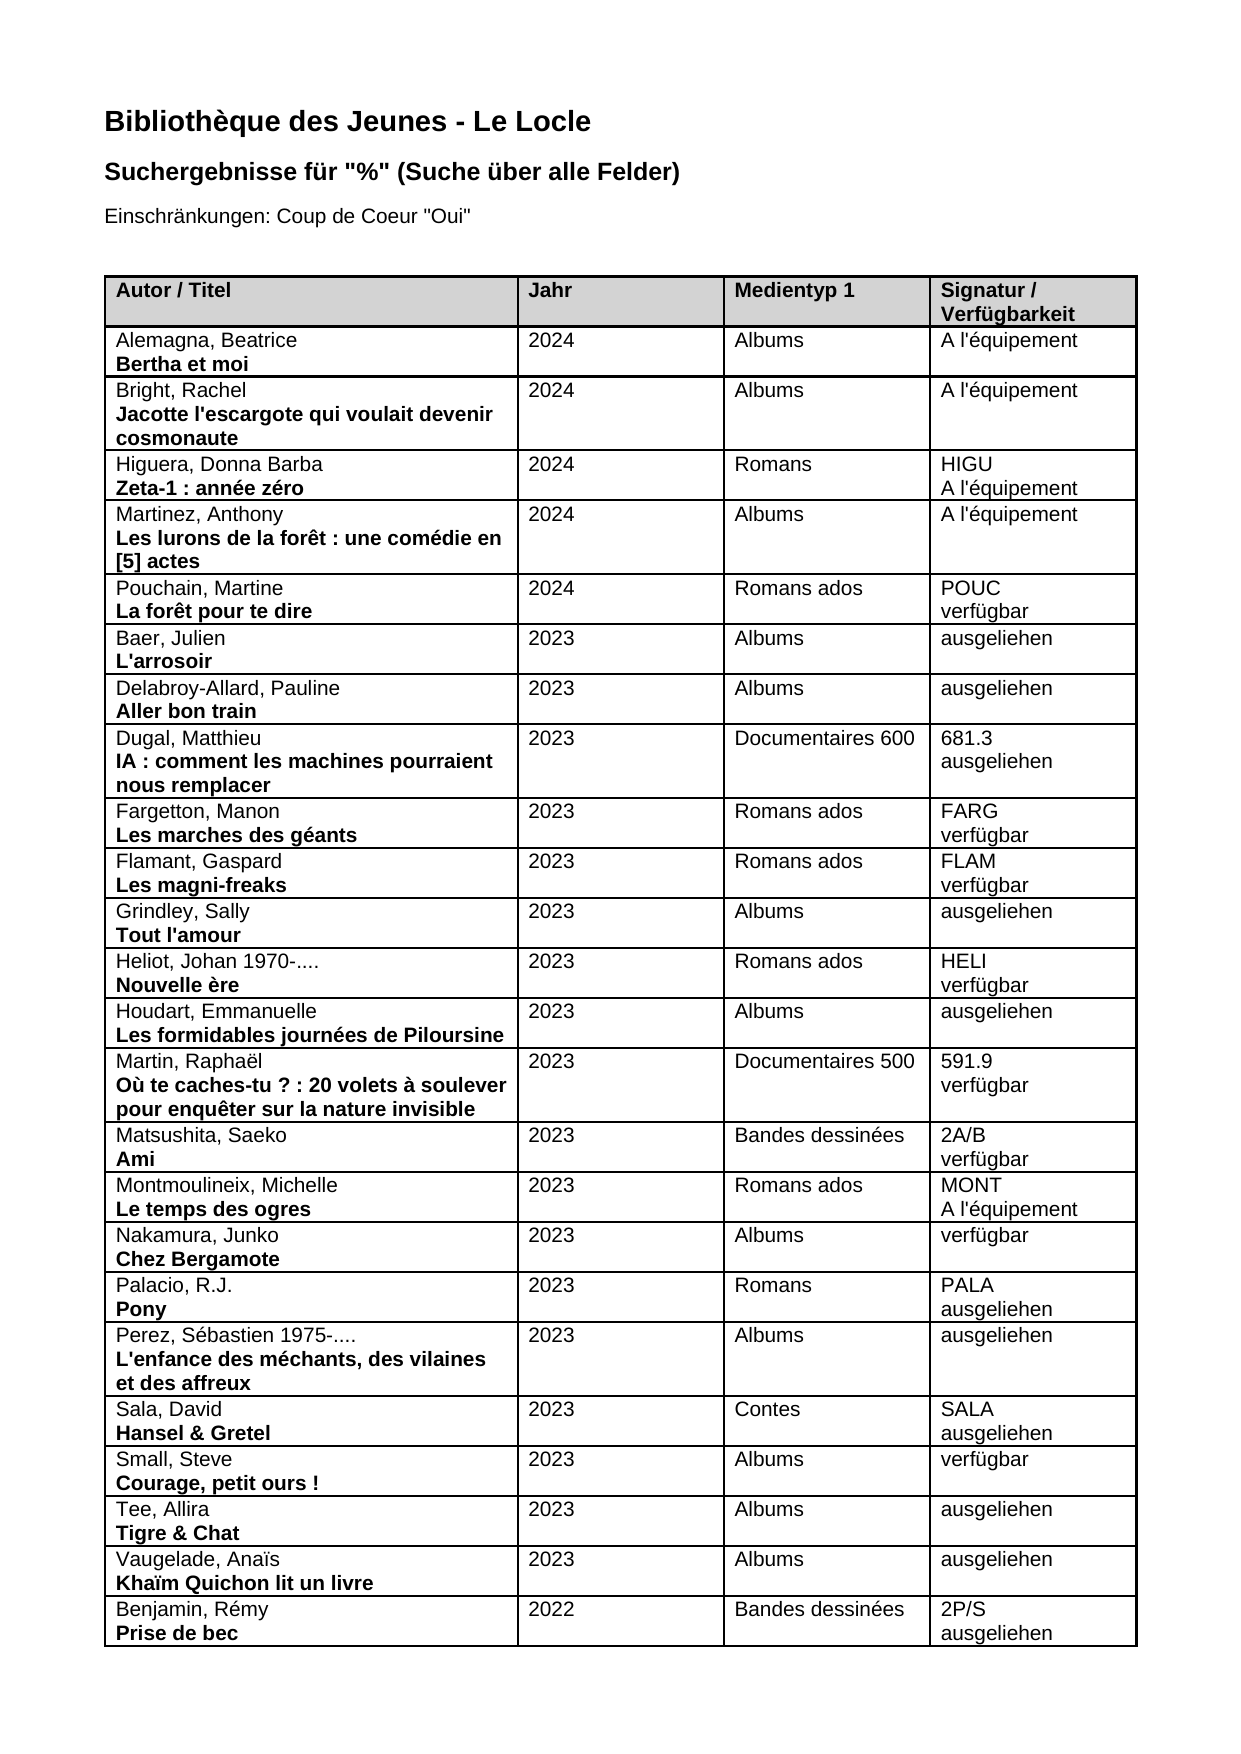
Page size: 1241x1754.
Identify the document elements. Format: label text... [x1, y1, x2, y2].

table_cell Albums [725, 899, 929, 947]
table_cell 2023 [519, 725, 723, 797]
table_cell Contes [725, 1397, 929, 1445]
table_cell A l'équipement [931, 328, 1135, 375]
table_cell 2023 [519, 949, 723, 997]
text Bibliothèque des Jeunes - Le Locle [104, 104, 1136, 138]
table_cell 2024 [519, 501, 723, 573]
table_cell ausgeliehen [931, 1547, 1135, 1595]
table_cell ausgeliehen [931, 625, 1135, 673]
table_cell Tee, Allira Tigre & Chat [106, 1497, 517, 1545]
table_cell ausgeliehen [931, 675, 1135, 723]
table_cell 2023 [519, 1447, 723, 1495]
table_cell ausgeliehen [931, 999, 1135, 1047]
text Suchergebnisse für "%" (Suche über alle Felder) [104, 156, 1136, 185]
table_cell 2023 [519, 1223, 723, 1271]
table_cell 2023 [519, 1497, 723, 1545]
table_cell Bandes dessinées [725, 1123, 929, 1171]
table_cell 2023 [519, 625, 723, 673]
table_cell HIGU A l'équipement [931, 451, 1135, 499]
table_cell Small, Steve Courage, petit ours ! [106, 1447, 517, 1495]
table_cell 681.3 ausgeliehen [931, 725, 1135, 797]
table_cell 2024 [519, 378, 723, 449]
table_cell verfügbar [931, 1223, 1135, 1271]
table_cell 2P/S ausgeliehen [931, 1597, 1135, 1645]
table_cell Romans [725, 1273, 929, 1321]
table_cell Perez, Sébastien 1975-.... L'enfance des méchants, des vilaines et des affreux [106, 1323, 517, 1395]
table_cell Romans ados [725, 799, 929, 847]
table_cell Albums [725, 1547, 929, 1595]
table_cell Albums [725, 1223, 929, 1271]
table_cell ausgeliehen [931, 1323, 1135, 1395]
table_cell 2023 [519, 999, 723, 1047]
table_cell Nakamura, Junko Chez Bergamote [106, 1223, 517, 1271]
table_cell Dugal, Matthieu IA : comment les machines pourraient nous remplacer [106, 725, 517, 797]
table_cell Romans ados [725, 1173, 929, 1221]
table_cell Albums [725, 1447, 929, 1495]
table_cell Albums [725, 675, 929, 723]
table_cell Pouchain, Martine La forêt pour te dire [106, 575, 517, 623]
table_cell Albums [725, 1323, 929, 1395]
table_cell 2023 [519, 799, 723, 847]
table_cell Delabroy-Allard, Pauline Aller bon train [106, 675, 517, 723]
table_cell Documentaires 500 [725, 1049, 929, 1121]
table_cell 2023 [519, 1323, 723, 1395]
table_cell Albums [725, 625, 929, 673]
table_cell 2023 [519, 1397, 723, 1445]
table_cell SALA ausgeliehen [931, 1397, 1135, 1445]
table_cell Albums [725, 328, 929, 375]
table_cell Martinez, Anthony Les lurons de la forêt : une comédie en [5] actes [106, 501, 517, 573]
table_cell MONT A l'équipement [931, 1173, 1135, 1221]
table_cell Vaugelade, Anaïs Khaïm Quichon lit un livre [106, 1547, 517, 1595]
table_cell Albums [725, 1497, 929, 1545]
table_cell verfügbar [931, 1447, 1135, 1495]
table_cell Romans ados [725, 949, 929, 997]
table_cell 2023 [519, 1049, 723, 1121]
table_cell ausgeliehen [931, 1497, 1135, 1545]
table_cell PALA ausgeliehen [931, 1273, 1135, 1321]
table_cell Romans ados [725, 849, 929, 897]
table_cell Flamant, Gaspard Les magni-freaks [106, 849, 517, 897]
table_cell 2024 [519, 328, 723, 375]
table_cell Baer, Julien L'arrosoir [106, 625, 517, 673]
table_cell A l'équipement [931, 378, 1135, 449]
table_cell Matsushita, Saeko Ami [106, 1123, 517, 1171]
table_cell ausgeliehen [931, 899, 1135, 947]
text Einschränkungen: Coup de Coeur "Oui" [104, 204, 1136, 228]
table_cell Romans [725, 451, 929, 499]
table_cell Martin, Raphaël Où te caches-tu ? : 20 volets à soulever pour enquêter sur la nature invisible [106, 1049, 517, 1121]
table_cell 2023 [519, 1173, 723, 1221]
table_cell 2023 [519, 675, 723, 723]
table_cell 2022 [519, 1597, 723, 1645]
table_cell Heliot, Johan 1970-.... Nouvelle ère [106, 949, 517, 997]
table_cell 2023 [519, 849, 723, 897]
table_cell 2024 [519, 575, 723, 623]
table_header Signatur / Verfügbarkeit [931, 278, 1135, 325]
table_cell Albums [725, 501, 929, 573]
table_cell 2023 [519, 1123, 723, 1171]
table_cell A l'équipement [931, 501, 1135, 573]
table_cell Houdart, Emmanuelle Les formidables journées de Piloursine [106, 999, 517, 1047]
table_cell Bright, Rachel Jacotte l'escargote qui voulait devenir cosmonaute [106, 378, 517, 449]
table_cell Documentaires 600 [725, 725, 929, 797]
table_cell Bandes dessinées [725, 1597, 929, 1645]
table_cell Albums [725, 999, 929, 1047]
table_cell 2023 [519, 899, 723, 947]
table_cell Montmoulineix, Michelle Le temps des ogres [106, 1173, 517, 1221]
table_cell Romans ados [725, 575, 929, 623]
table_cell 2023 [519, 1273, 723, 1321]
table_cell POUC verfügbar [931, 575, 1135, 623]
table_cell Grindley, Sally Tout l'amour [106, 899, 517, 947]
table_cell 2023 [519, 1547, 723, 1595]
table_cell Alemagna, Beatrice Bertha et moi [106, 328, 517, 375]
table_cell FARG verfügbar [931, 799, 1135, 847]
table_cell Palacio, R.J. Pony [106, 1273, 517, 1321]
table_header Autor / Titel [106, 278, 517, 325]
table_cell 2A/B verfügbar [931, 1123, 1135, 1171]
table_cell HELI verfügbar [931, 949, 1135, 997]
table_cell 591.9 verfügbar [931, 1049, 1135, 1121]
table_cell Higuera, Donna Barba Zeta-1 : année zéro [106, 451, 517, 499]
table_cell Benjamin, Rémy Prise de bec [106, 1597, 517, 1645]
table_header Medientyp 1 [725, 278, 929, 325]
table_cell Sala, David Hansel & Gretel [106, 1397, 517, 1445]
table_cell FLAM verfügbar [931, 849, 1135, 897]
table_cell 2024 [519, 451, 723, 499]
table_cell Fargetton, Manon Les marches des géants [106, 799, 517, 847]
table_cell Albums [725, 378, 929, 449]
table_header Jahr [519, 278, 723, 325]
